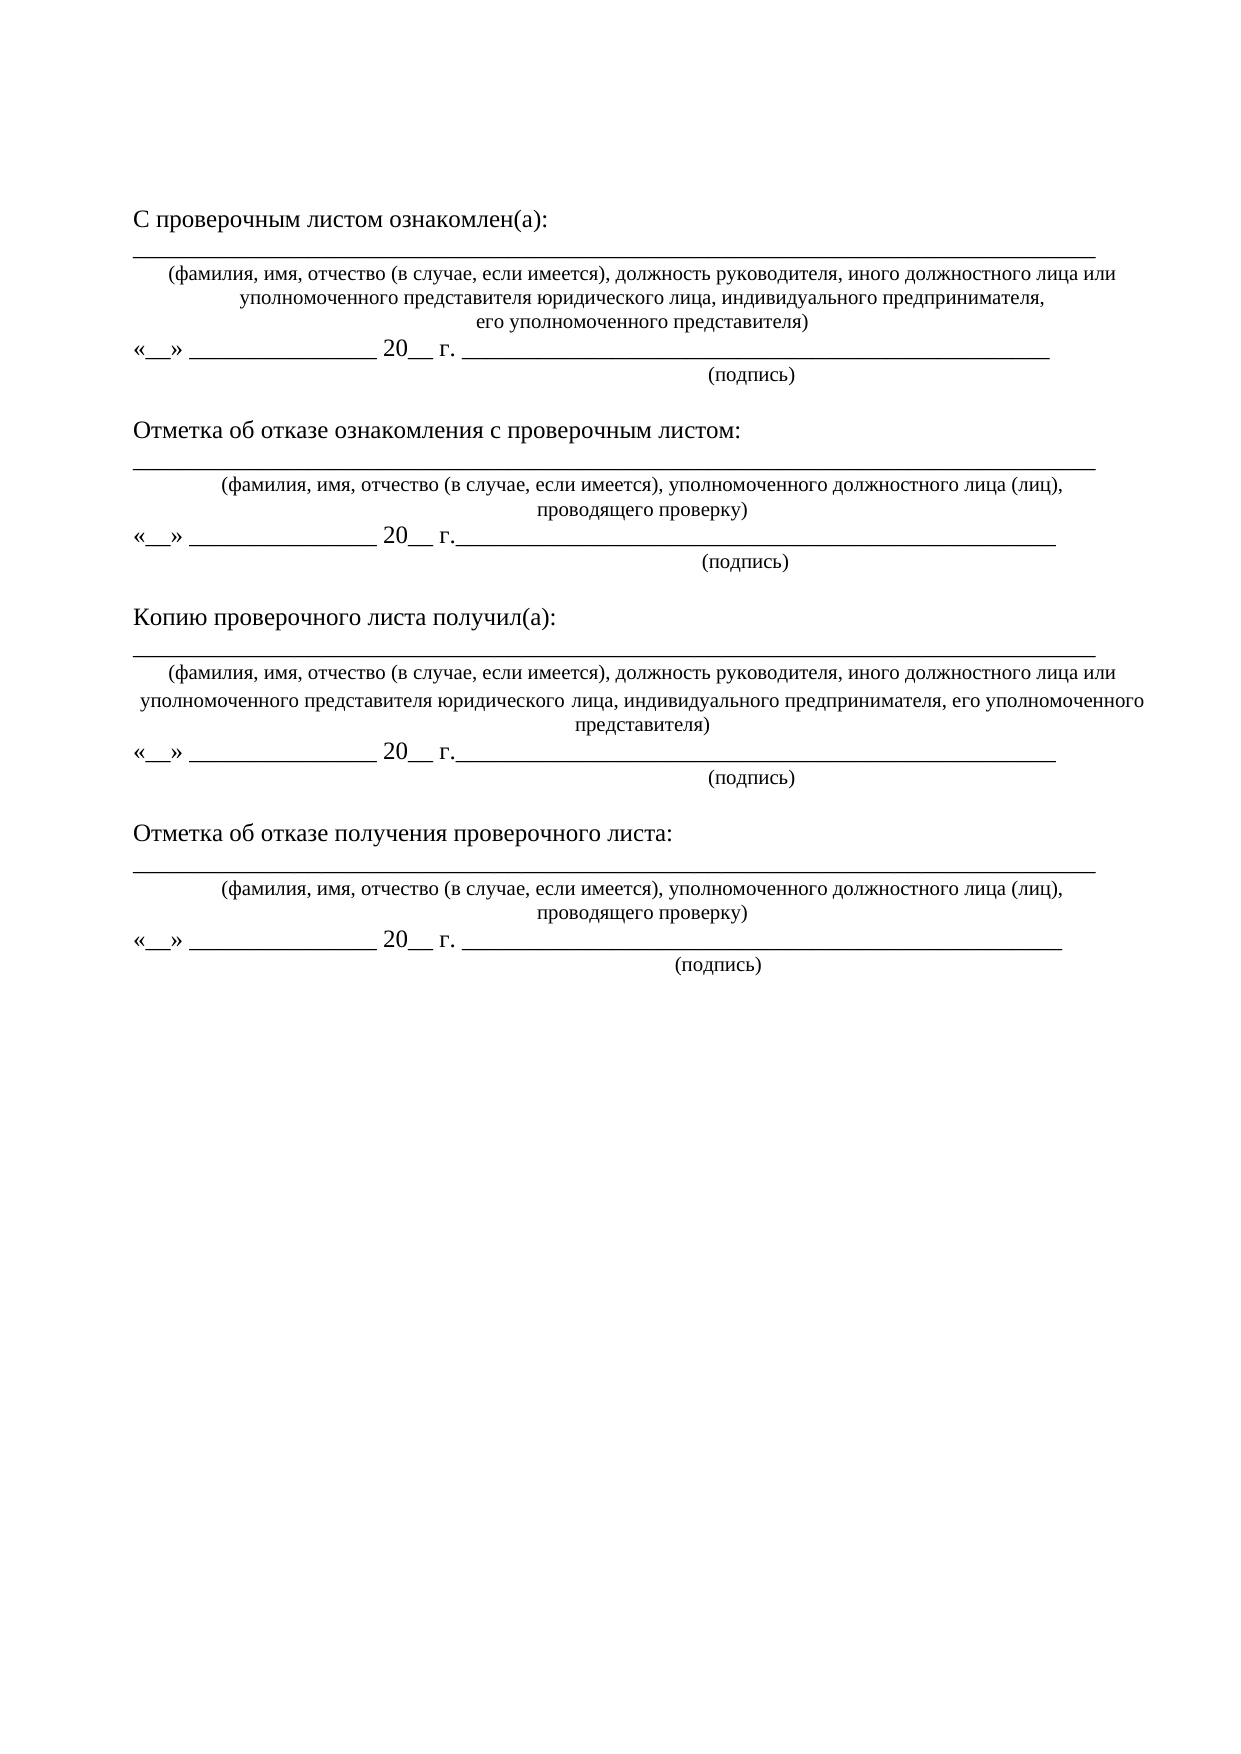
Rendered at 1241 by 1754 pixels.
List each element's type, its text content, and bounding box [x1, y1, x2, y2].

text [133, 232, 1152, 261]
text (подпись) [133, 765, 1152, 789]
text (подпись) [133, 362, 1152, 386]
text его уполномоченного представителя) [133, 309, 1152, 333]
text (подпись) [133, 952, 1152, 976]
text проводящего проверку) [133, 496, 1152, 521]
text «__» _______________ 20__ г.________________________________________________ [133, 736, 1152, 765]
text «__» _______________ 20__ г. ________________________________________________ [133, 924, 1152, 952]
text Отметка об отказе ознакомления с проверочным листом: [133, 415, 1152, 444]
text «__» _______________ 20__ г. _______________________________________________ [133, 333, 1152, 362]
text проводящего проверку) [133, 899, 1152, 924]
text (подпись) [133, 549, 1152, 573]
text _____________________________________________________________________________ [133, 444, 1152, 472]
text (фамилия, имя, отчество (в случае, если имеется), должность руководителя, иного должностного лица или уполномоченного представителя юридического лица, индивидуального предпринимателя, его уполномоченного представителя) [133, 659, 1152, 736]
text (фамилия, имя, отчество (в случае, если имеется), уполномоченного должностного лица (лиц), [133, 472, 1152, 496]
text _____________________________________________________________________________ [133, 631, 1152, 659]
text С проверочным листом ознакомлен(а): [133, 204, 1152, 232]
text _____________________________________________________________________________ [133, 847, 1152, 876]
text (фамилия, имя, отчество (в случае, если имеется), уполномоченного должностного лица (лиц), [133, 876, 1152, 899]
text Отметка об отказе получения проверочного листа: [133, 818, 1152, 847]
text «__» _______________ 20__ г.________________________________________________ [133, 521, 1152, 549]
text Копию проверочного листа получил(а): [133, 602, 1152, 631]
text (фамилия, имя, отчество (в случае, если имеется), должность руководителя, иного должностного лица или уполномоченного представителя юридического лица, индивидуального предпринимателя, [133, 261, 1152, 309]
